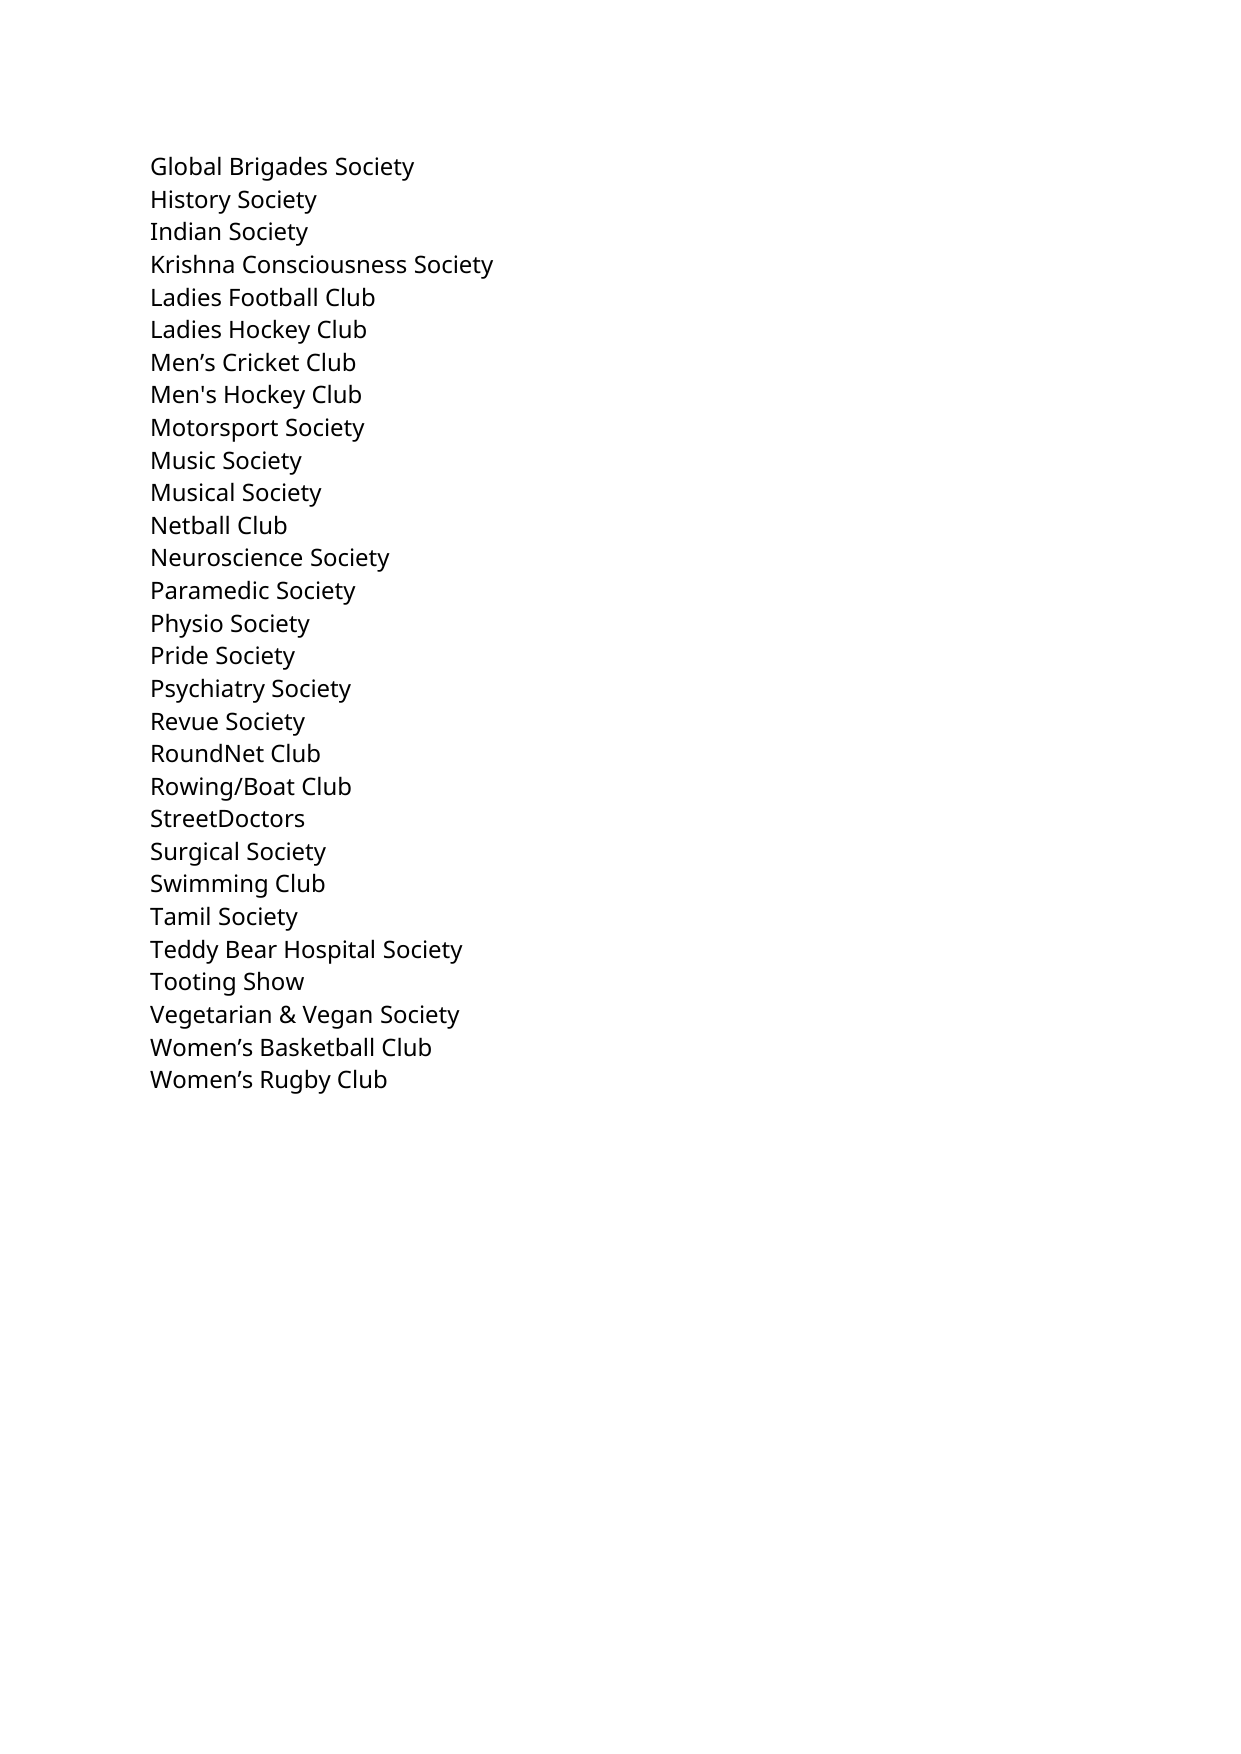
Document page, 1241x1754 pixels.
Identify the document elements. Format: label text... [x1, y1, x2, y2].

text Global Brigades Society [150, 150, 1090, 183]
text Tamil Society [150, 900, 1090, 932]
text Ladies Football Club [150, 280, 1090, 313]
text Musical Society [150, 476, 1090, 509]
text Women’s Rugby Club [150, 1063, 1090, 1096]
text Ladies Hockey Club [150, 313, 1090, 346]
text Krishna Consciousness Society [150, 248, 1090, 280]
text Neuroscience Society [150, 541, 1090, 574]
text RoundNet Club [150, 737, 1090, 769]
text History Society [150, 183, 1090, 215]
text Revue Society [150, 704, 1090, 737]
text Physio Society [150, 606, 1090, 639]
text Motorsport Society [150, 411, 1090, 443]
text Psychiatry Society [150, 672, 1090, 704]
text Music Society [150, 443, 1090, 476]
text Swimming Club [150, 867, 1090, 900]
text Tooting Show [150, 965, 1090, 998]
text Women’s Basketball Club [150, 1030, 1090, 1063]
text Netball Club [150, 509, 1090, 541]
text Pride Society [150, 639, 1090, 672]
text Paramedic Society [150, 574, 1090, 606]
text Surgical Society [150, 835, 1090, 867]
text StreetDoctors [150, 802, 1090, 835]
text Men's Hockey Club [150, 378, 1090, 411]
text Men’s Cricket Club [150, 346, 1090, 378]
text Teddy Bear Hospital Society [150, 932, 1090, 965]
text Vegetarian & Vegan Society [150, 998, 1090, 1030]
text Rowing/Boat Club [150, 769, 1090, 802]
text Indian Society [150, 215, 1090, 248]
